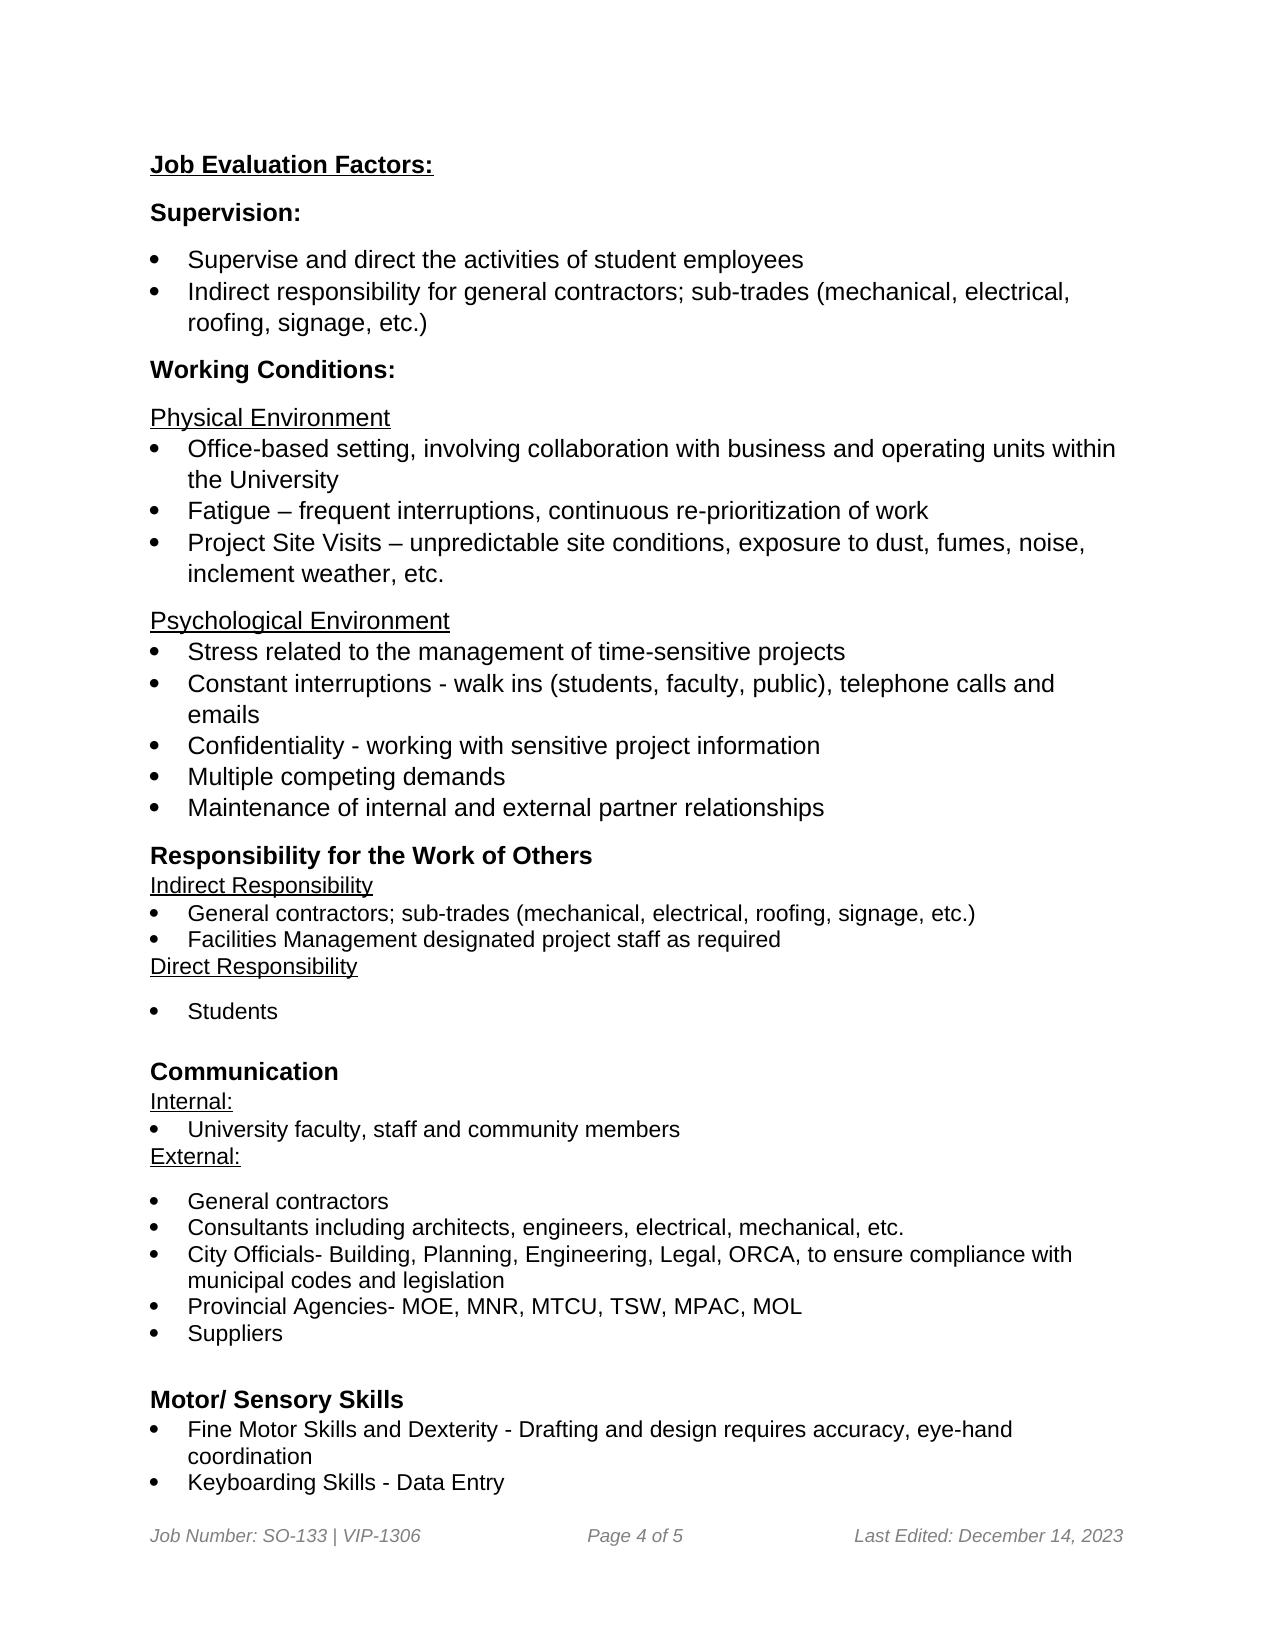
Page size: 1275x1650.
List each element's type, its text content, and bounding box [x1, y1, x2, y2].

subtitle Motor/ Sensory Skills [150, 1385, 1125, 1414]
text Direct Responsibility [150, 953, 1125, 979]
list Suppliers [150, 1320, 1125, 1346]
list Consultants including architects, engineers, electrical, mechanical, etc. [150, 1214, 1125, 1241]
subtitle Physical Environment [150, 403, 1125, 432]
list Fine Motor Skills and Dexterity - Drafting and design requires accuracy, eye-hand coordination [150, 1416, 1125, 1469]
list Supervise and direct the activities of student employees [150, 245, 1125, 274]
text External: [150, 1143, 1125, 1169]
list Maintenance of internal and external partner relationships [150, 793, 1125, 822]
subtitle Communication Internal: [150, 1057, 1125, 1114]
list Stress related to the management of time-sensitive projects [150, 637, 1125, 666]
text Working Conditions: [150, 355, 1125, 384]
list Confidentiality - working with sensitive project information [150, 731, 1125, 759]
list Facilities Management designated project staff as required [150, 926, 1125, 953]
list Fatigue – frequent interruptions, continuous re-prioritization of work [150, 496, 1125, 525]
list Provincial Agencies- MOE, MNR, MTCU, TSW, MPAC, MOL [150, 1293, 1125, 1320]
list City Officials- Building, Planning, Engineering, Legal, ORCA, to ensure compliance with municipal codes and legislation [150, 1241, 1125, 1293]
list Office-based setting, involving collaboration with business and operating units within the University [150, 434, 1125, 494]
list Constant interruptions - walk ins (students, faculty, public), telephone calls and emails [150, 668, 1125, 728]
list Multiple competing demands [150, 762, 1125, 791]
subtitle Psychological Environment [150, 606, 1125, 635]
list General contractors; sub-trades (mechanical, electrical, roofing, signage, etc.) [150, 900, 1125, 926]
list Students [150, 998, 1125, 1024]
list General contractors [150, 1188, 1125, 1214]
list Project Site Visits – unpredictable site conditions, exposure to dust, fumes, noise, inclement weather, etc. [150, 527, 1125, 587]
list Keyboarding Skills - Data Entry [150, 1469, 1125, 1496]
text Supervision: [150, 198, 1125, 226]
text Job Evaluation Factors: [150, 150, 1125, 179]
subtitle Responsibility for the Work of Others Indirect Responsibility [150, 841, 1125, 898]
list University faculty, staff and community members [150, 1116, 1125, 1143]
list Indirect responsibility for general contractors; sub-trades (mechanical, electrical, roofing, signage, etc.) [150, 277, 1125, 336]
